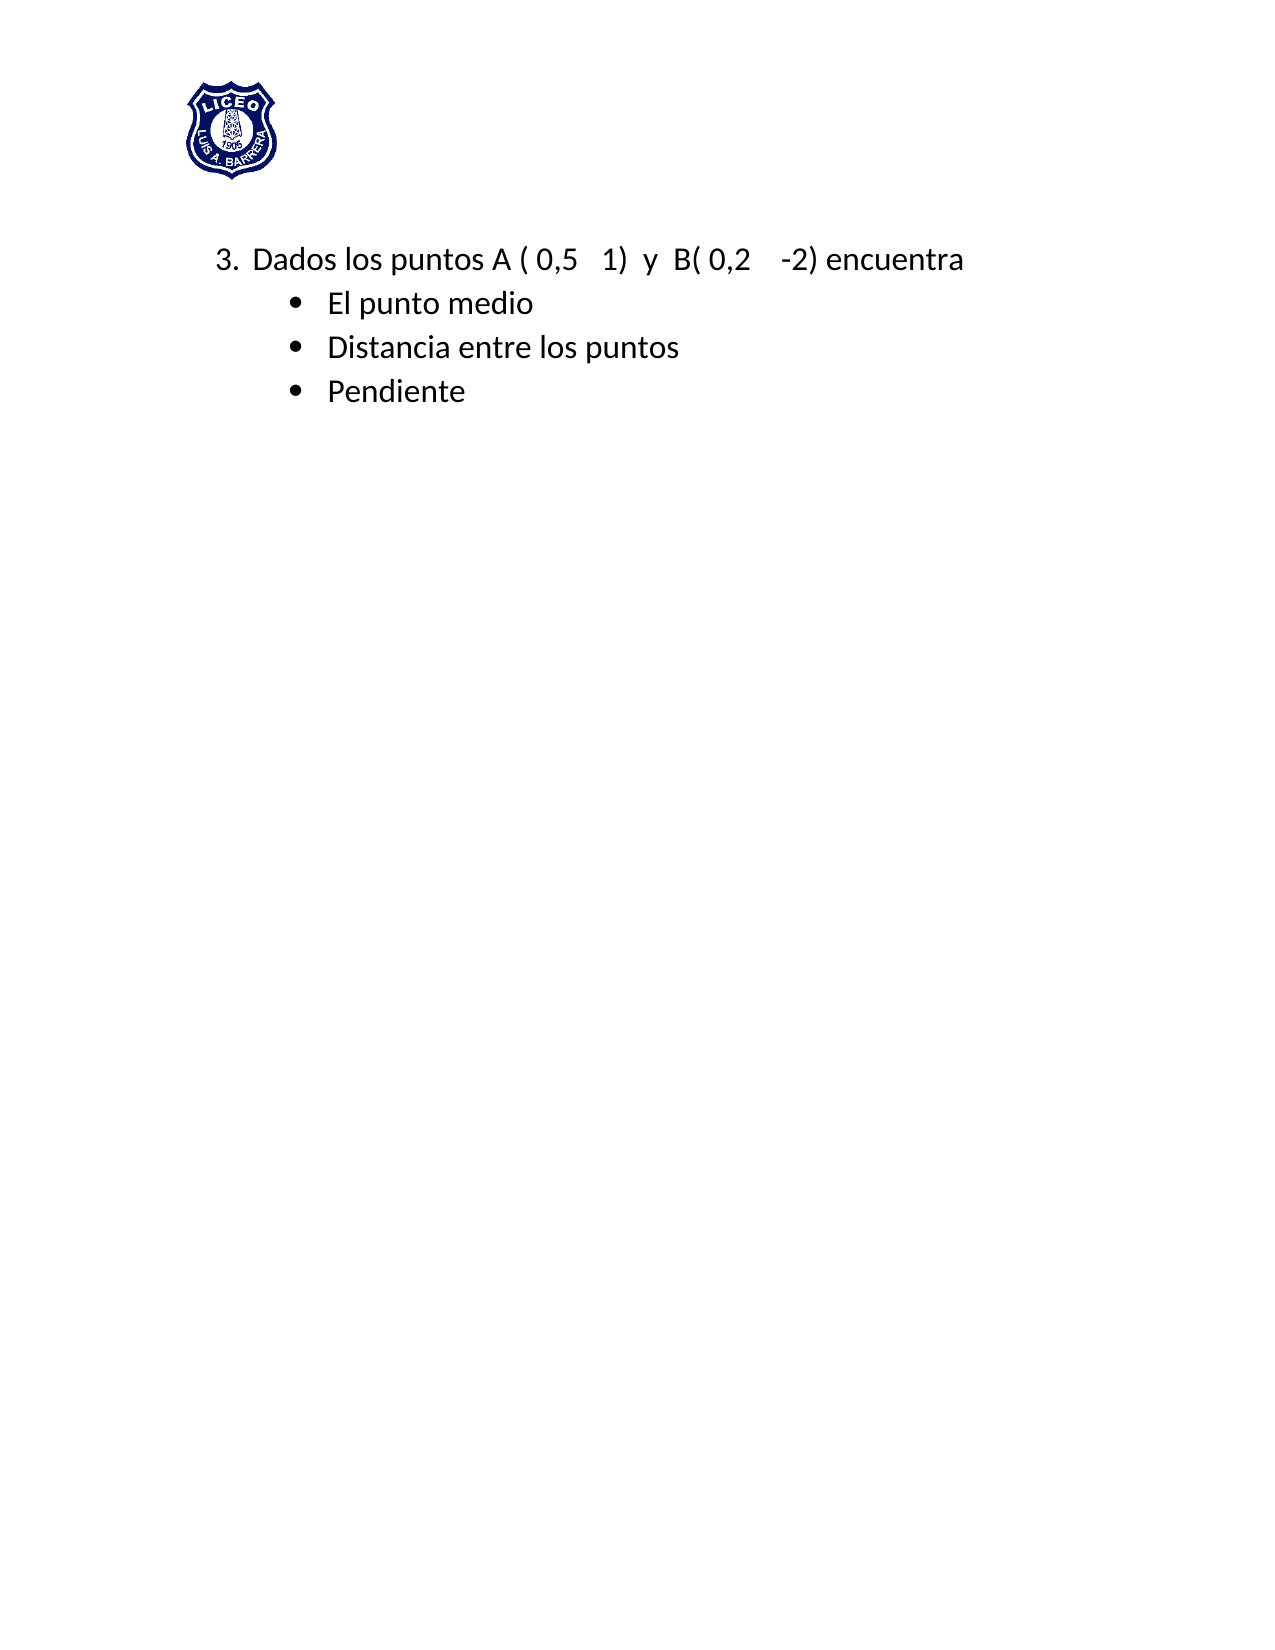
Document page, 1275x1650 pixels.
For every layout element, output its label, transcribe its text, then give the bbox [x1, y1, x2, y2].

list Distancia entre los puntos [290, 326, 1098, 367]
list Pendiente [290, 370, 1098, 411]
list El punto medio [290, 282, 1098, 323]
picture [177, 73, 292, 194]
list Dados los puntos A ( 0,5 1) y B( 0,2 -2) encuentra [215, 238, 1098, 279]
